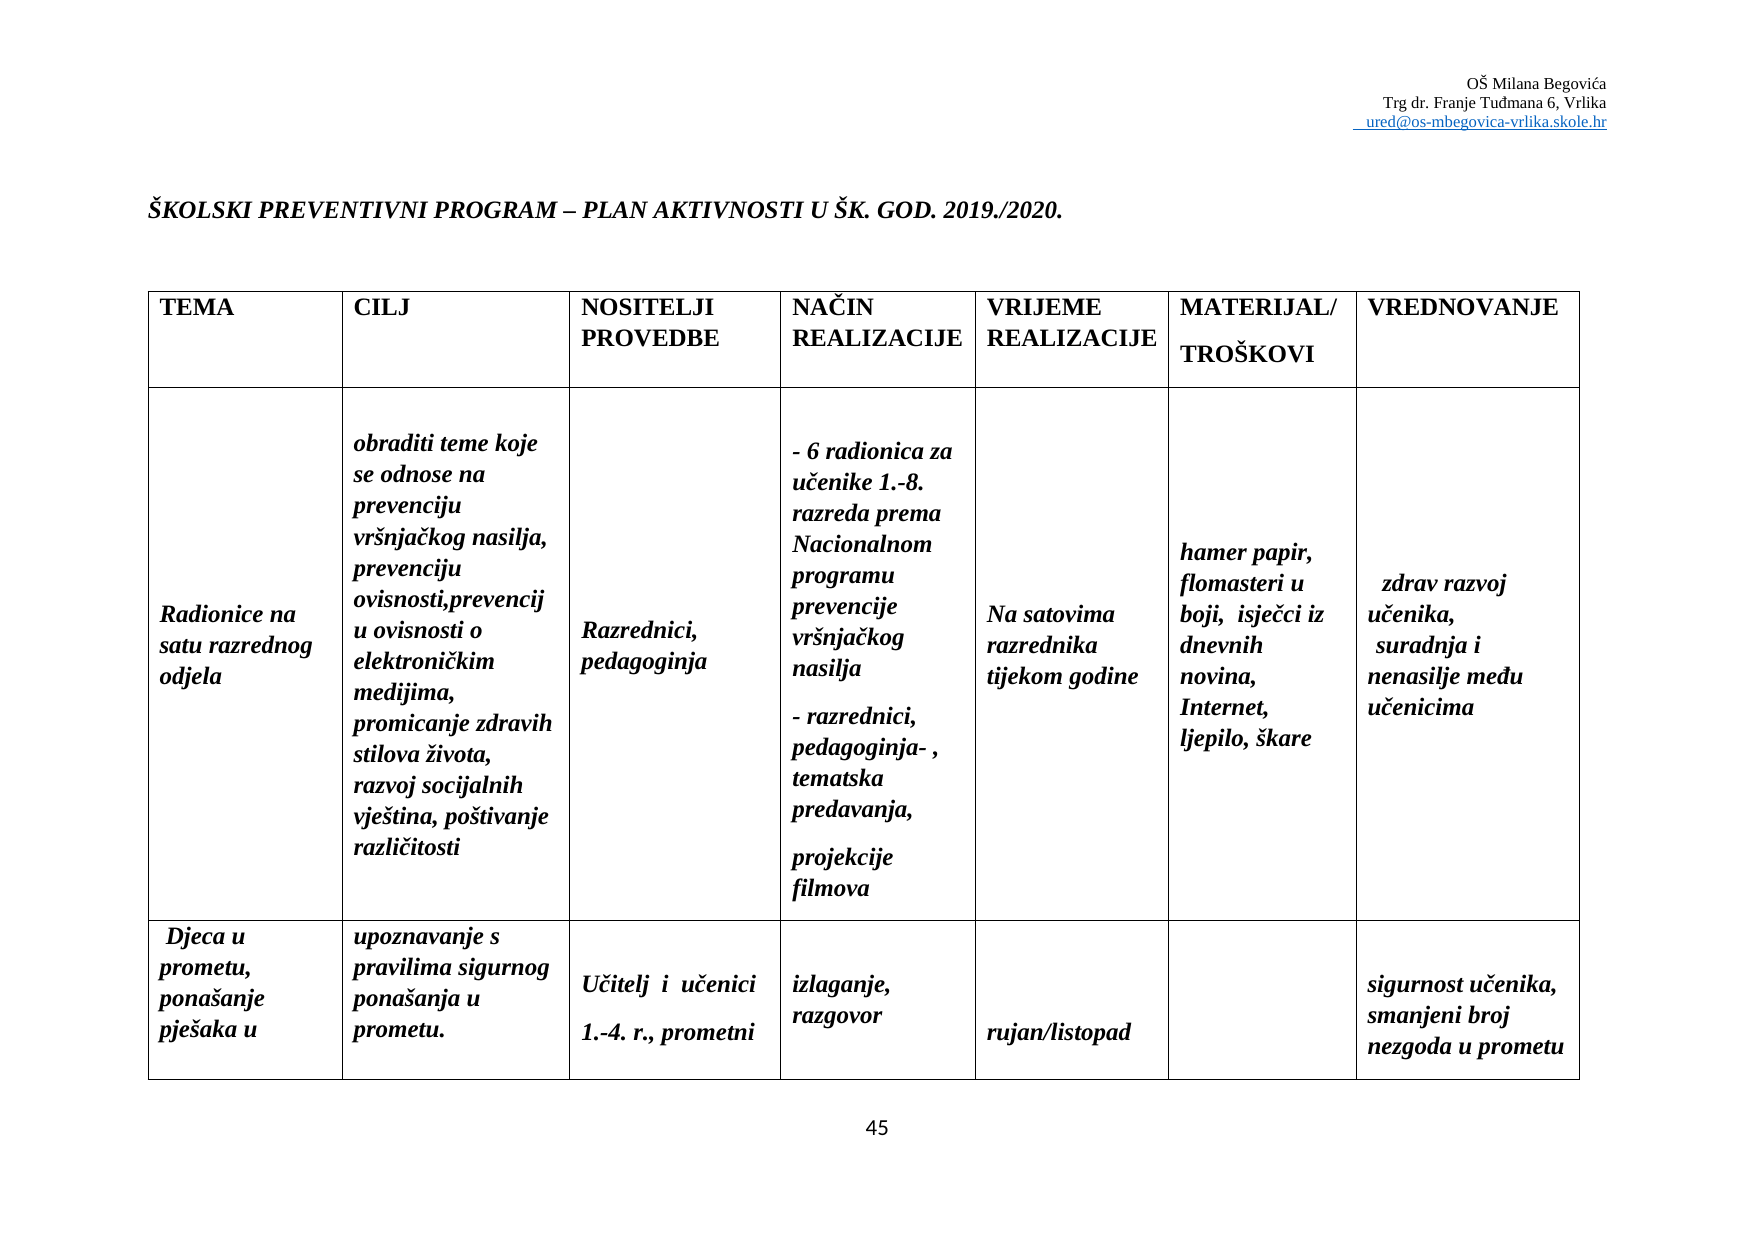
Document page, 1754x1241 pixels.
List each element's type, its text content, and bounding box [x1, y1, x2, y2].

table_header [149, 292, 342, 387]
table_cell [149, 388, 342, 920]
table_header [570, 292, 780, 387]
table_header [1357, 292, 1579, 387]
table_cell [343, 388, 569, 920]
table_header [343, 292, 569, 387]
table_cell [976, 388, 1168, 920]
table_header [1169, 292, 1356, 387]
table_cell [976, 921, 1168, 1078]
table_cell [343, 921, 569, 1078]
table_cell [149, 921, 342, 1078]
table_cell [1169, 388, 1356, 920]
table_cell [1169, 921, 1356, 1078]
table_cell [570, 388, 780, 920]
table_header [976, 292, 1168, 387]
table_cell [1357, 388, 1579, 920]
text ŠKOLSKI PREVENTIVNI PROGRAM – PLAN AKTIVNOSTI U ŠK. GOD. 2019./2020. [148, 195, 1606, 224]
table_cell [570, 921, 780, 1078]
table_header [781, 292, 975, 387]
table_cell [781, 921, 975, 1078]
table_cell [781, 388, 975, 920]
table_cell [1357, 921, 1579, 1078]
